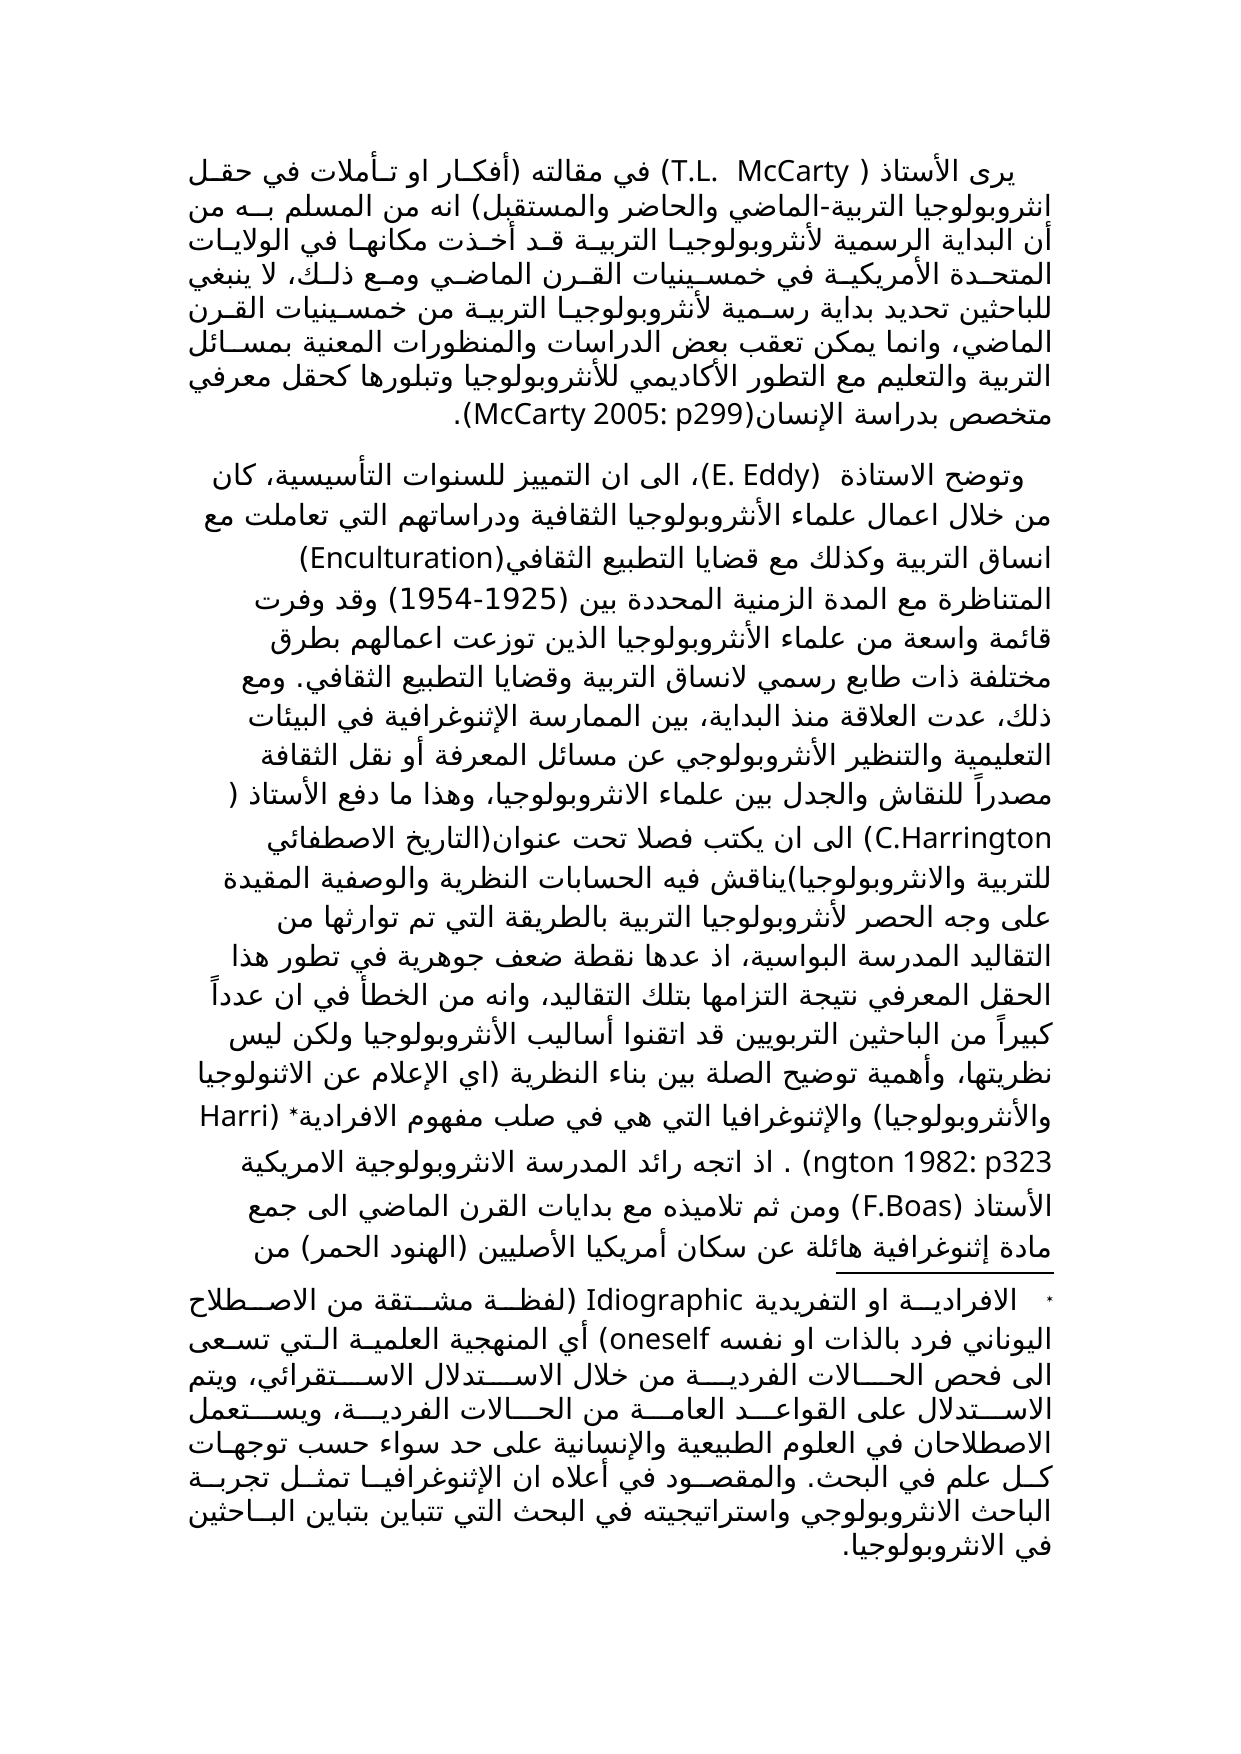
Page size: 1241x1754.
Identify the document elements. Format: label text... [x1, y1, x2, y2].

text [187, 454, 1053, 1264]
text يرى الأستاذ ( T.L. McCarty) في مقالته (أفكار او تأملات في حقل انثروبولوجيا التربية-الماضي والحاضر والمستقبل) انه من المسلم به من أن البداية الرسمية لأنثروبولوجيا التربية قد أخذت مكانها في الولايات المتحدة الأمريكية في خمسينيات القرن الماضي ومع ذلك، لا ينبغي للباحثين تحديد بداية رسمية لأنثروبولوجيا التربية من خمسينيات القرن الماضي، وانما يمكن تعقب بعض الدراسات والمنظورات المعنية بمسائل التربية والتعليم مع التطور الأكاديمي للأنثروبولوجيا وتبلورها كحقل معرفي متخصص بدراسة الإنسان(McCarty 2005: p299). [187, 150, 1053, 433]
